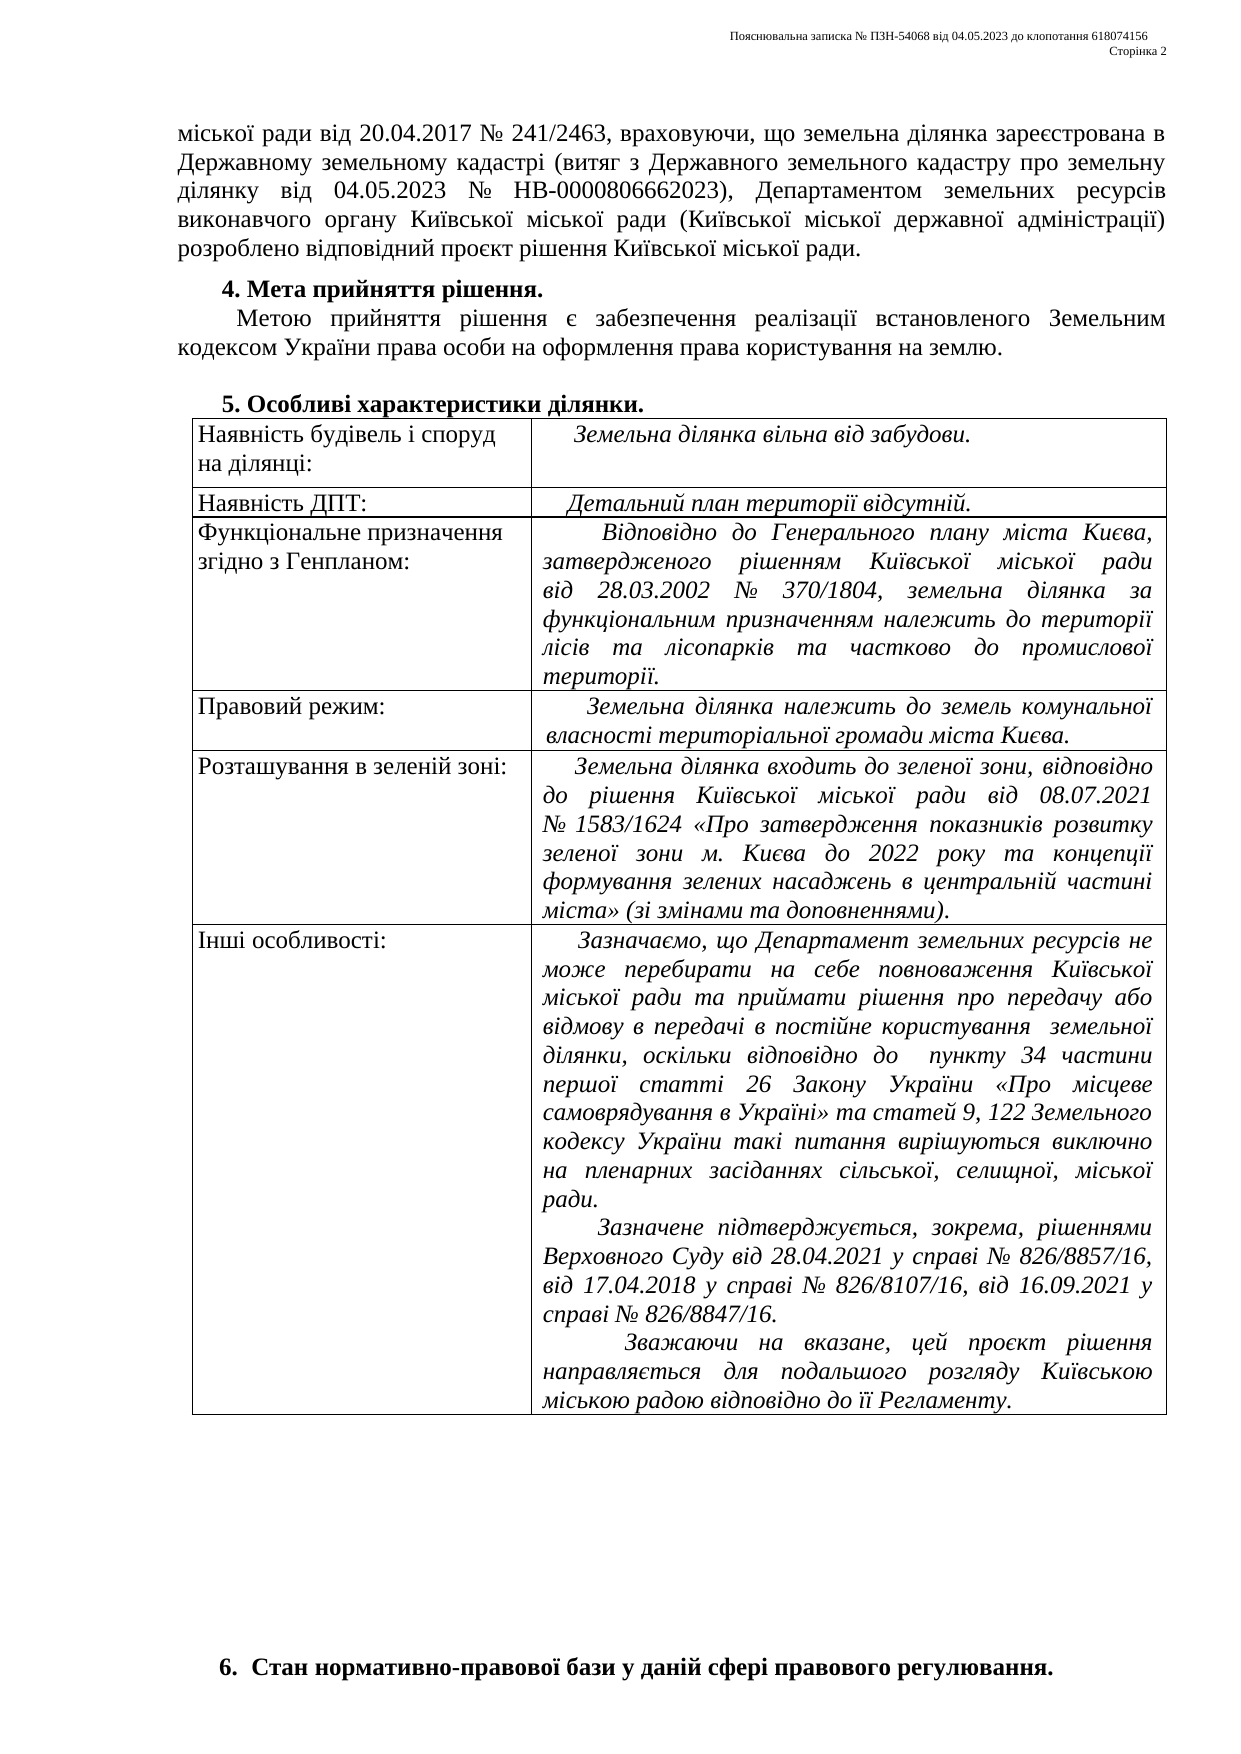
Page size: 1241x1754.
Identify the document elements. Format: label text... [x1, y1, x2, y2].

table_cell Функціональне призначення згідно з Генпланом: [193, 518, 531, 690]
table_cell Зазначаємо, що Департамент земельних ресурсів не може перебирати на себе повноваження Київської міської ради та приймати рішення про передачу або відмову в передачі в постійне користування земельної ділянки, оскільки відповідно до пункту 34 частини першої статті 26 Закону України «Про місцеве самоврядування в Україні» та статей 9, 122 Земельного кодексу України такі питання вирішуються виключно на пленарних засіданнях сільської, селищної, міської ради. Зазначене підтверджується, зокрема, рішеннями Верховного Суду від 28.04.2021 у справі № 826/8857/16, від 17.04.2018 у справі № 826/8107/16, від 16.09.2021 у справі № 826/8847/16. Зважаючи на вказане, цей проєкт рішення направляється для подальшого розгляду Київською міською радою відповідно до її Регламенту. [532, 925, 1166, 1414]
text 5. Особливі характеристики ділянки. [222, 389, 1166, 418]
text 4. Мета прийняття рішення. [177, 274, 1166, 303]
table_cell Земельна ділянка входить до зеленої зони, відповідно до рішення Київської міської ради від 08.07.2021 № 1583/1624 «Про затвердження показників розвитку зеленої зони м. Києва до 2022 року та концепції формування зелених насаджень в центральній частині міста» (зі змінами та доповненнями). [532, 751, 1166, 924]
table_cell Правовий режим: [193, 691, 531, 750]
table_cell Детальний план території відсутній. [532, 488, 1166, 516]
table_header Земельна ділянка вільна від забудови. [532, 419, 1166, 487]
table_cell Інші особливості: [193, 925, 531, 1414]
list Стан нормативно-правової бази у даній сфері правового регулювання. [177, 1652, 1166, 1681]
table_cell Земельна ділянка належить до земель комунальної власності територіальної громади міста Києва. [532, 691, 1166, 750]
table_header Наявність будівель і споруд на ділянці: [193, 419, 531, 487]
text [177, 118, 1166, 262]
table_cell Відповідно до Генерального плану міста Києва, затвердженого рішенням Київської міської ради від 28.03.2002 № 370/1804, земельна ділянка за функціональним призначенням належить до території лісів та лісопарків та частково до промислової території. [532, 518, 1166, 690]
table_cell Розташування в зеленій зоні: [193, 751, 531, 924]
table_cell Наявність ДПТ: [193, 488, 531, 516]
text Метою прийняття рішення є забезпечення реалізації встановленого Земельним кодексом України права особи на оформлення права користування на землю. [177, 303, 1166, 361]
